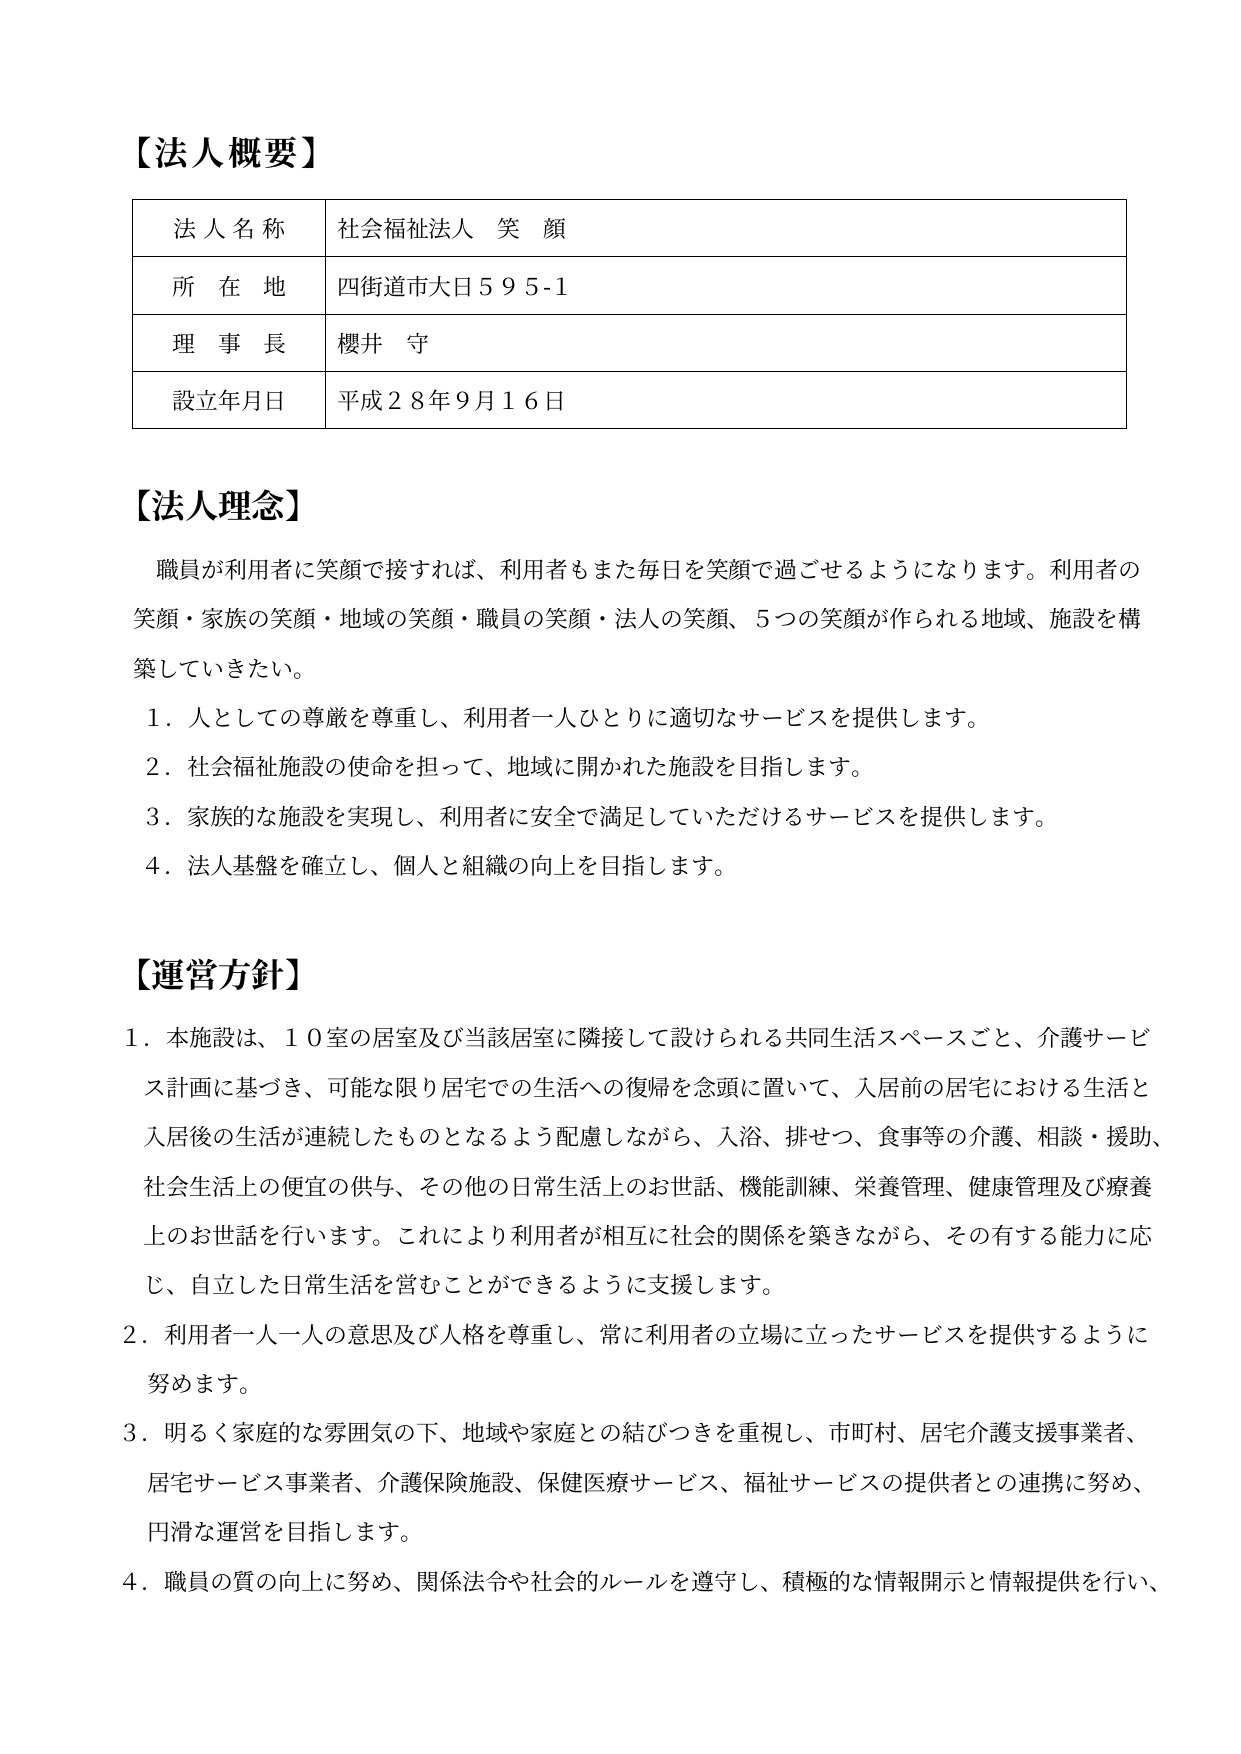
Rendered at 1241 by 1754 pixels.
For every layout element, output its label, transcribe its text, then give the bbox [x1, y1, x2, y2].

text ３．明るく家庭的な雰囲気の下、地域や家庭との結びつきを重視し、市町村、居宅介護支援事業者、居宅サービス事業者、介護保険施設、保健医療サービス、福祉サービスの提供者との連携に努め、円滑な運営を目指します。 [118, 1416, 1166, 1547]
text 【法人概要】 [118, 127, 1047, 175]
table_header 社会福祉法人 笑 顔 [326, 200, 1126, 256]
table_header 法人名称 [133, 200, 325, 256]
text 【法人理念】 [118, 480, 1047, 528]
text ２．利用者一人一人の意思及び人格を尊重し、常に利用者の立場に立ったサービスを提供するように努めます。 [118, 1317, 1166, 1399]
text ４．法人基盤を確立し、個人と組織の向上を目指します。 [118, 848, 1047, 881]
text 職員が利用者に笑顔で接すれば、利用者もまた毎日を笑顔で過ごせるようになります。利用者の笑顔・家族の笑顔・地域の笑顔・職員の笑顔・法人の笑顔、５つの笑顔が作られる地域、施設を構築していきたい。 [133, 552, 1152, 684]
table_cell 平成２８年９月１６日 [326, 372, 1126, 428]
table_cell 理 事 長 [133, 315, 325, 371]
text １．本施設は、１０室の居室及び当該居室に隣接して設けられる共同生活スペースごと、介護サービス計画に基づき、可能な限り居宅での生活への復帰を念頭に置いて、入居前の居宅における生活と入居後の生活が連続したものとなるよう配慮しながら、入浴、排せつ、食事等の介護、相談・援助、社会生活上の便宜の供与、その他の日常生活上のお世話、機能訓練、栄養管理、健康管理及び療養上のお世話を行います。これにより利用者が相互に社会的関係を築きながら、その有する能力に応じ、自立した日常生活を営むことができるように支援します。 [74, 1021, 1166, 1300]
table_cell 所 在 地 [133, 257, 325, 313]
text ２．社会福祉施設の使命を担って、地域に開かれた施設を目指します。 [118, 749, 1122, 782]
text ３．家族的な施設を実現し、利用者に安全で満足していただけるサービスを提供します。 [118, 799, 1122, 832]
text 【運営方針】 [118, 949, 1047, 997]
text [118, 1564, 1166, 1597]
table_cell 四街道市大日５９５-１ [326, 257, 1126, 313]
table_cell 櫻井 守 [326, 315, 1126, 371]
table_cell 設立年月日 [133, 372, 325, 428]
text １．人としての尊厳を尊重し、利用者一人ひとりに適切なサービスを提供します。 [96, 700, 1144, 733]
